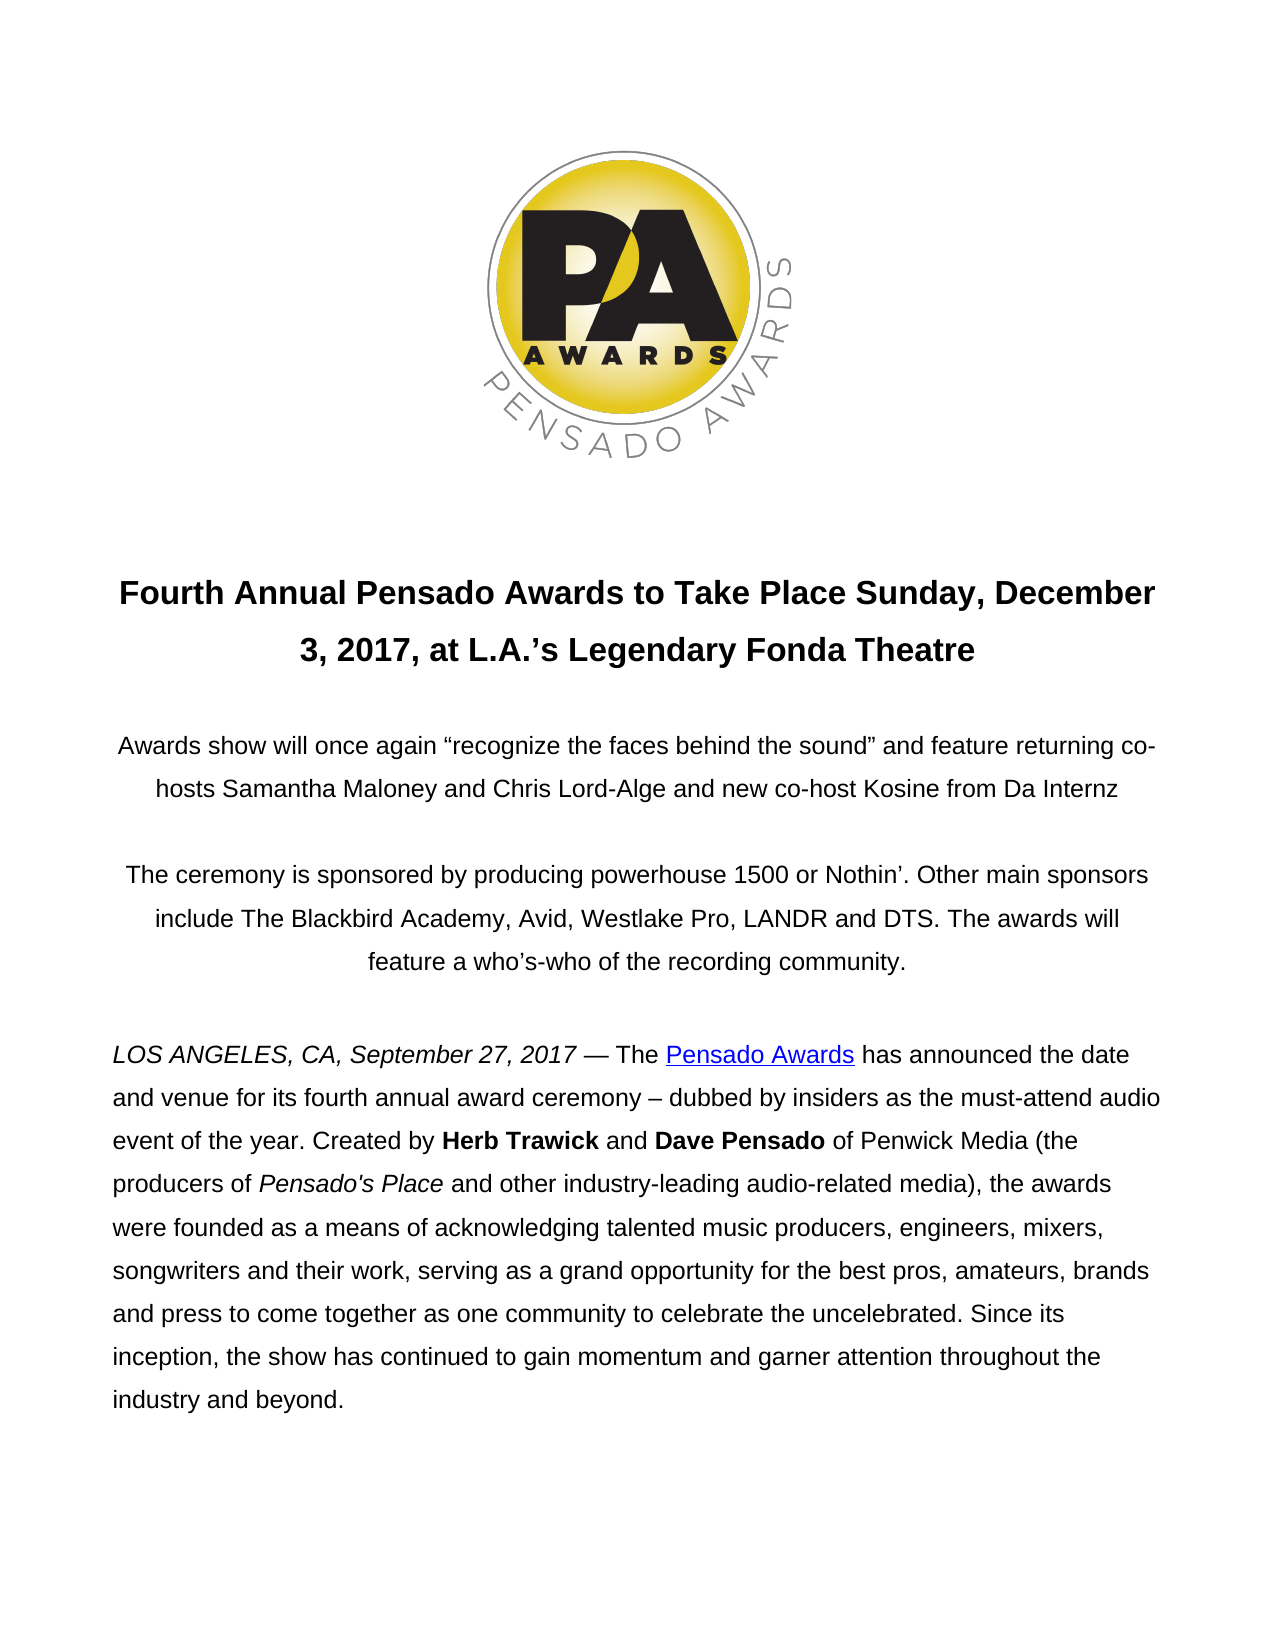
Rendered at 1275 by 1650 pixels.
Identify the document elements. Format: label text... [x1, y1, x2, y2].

text LOS ANGELES, CA, September 27, 2017 — The Pensado Awards has announced the date and venue for its fourth annual award ceremony – dubbed by insiders as the must-attend audio event of the year. Created by Herb Trawick and Dave Pensado of Penwick Media (the producers of Pensado's Place and other industry-leading audio-related media), the awards were founded as a means of acknowledging talented music producers, engineers, mixers, songwriters and their work, serving as a grand opportunity for the best pros, amateurs, brands and press to come together as one community to celebrate the uncelebrated. Since its inception, the show has continued to gain momentum and garner attention throughout the industry and beyond. [112, 1040, 1162, 1414]
text Fourth Annual Pensado Awards to Take Place Sunday, December 3, 2017, at L.A.’s Legendary Fonda Theatre [112, 573, 1162, 669]
picture [483, 150, 792, 458]
text Awards show will once again “recognize the faces behind the sound” and feature returning co-hosts Samantha Maloney and Chris Lord-Alge and new co-host Kosine from Da Internz [112, 731, 1162, 803]
text The ceremony is sponsored by producing powerhouse 1500 or Nothin’. Other main sponsors include The Blackbird Academy, Avid, Westlake Pro, LANDR and DTS. The awards will feature a who’s-who of the recording community. [112, 860, 1162, 975]
